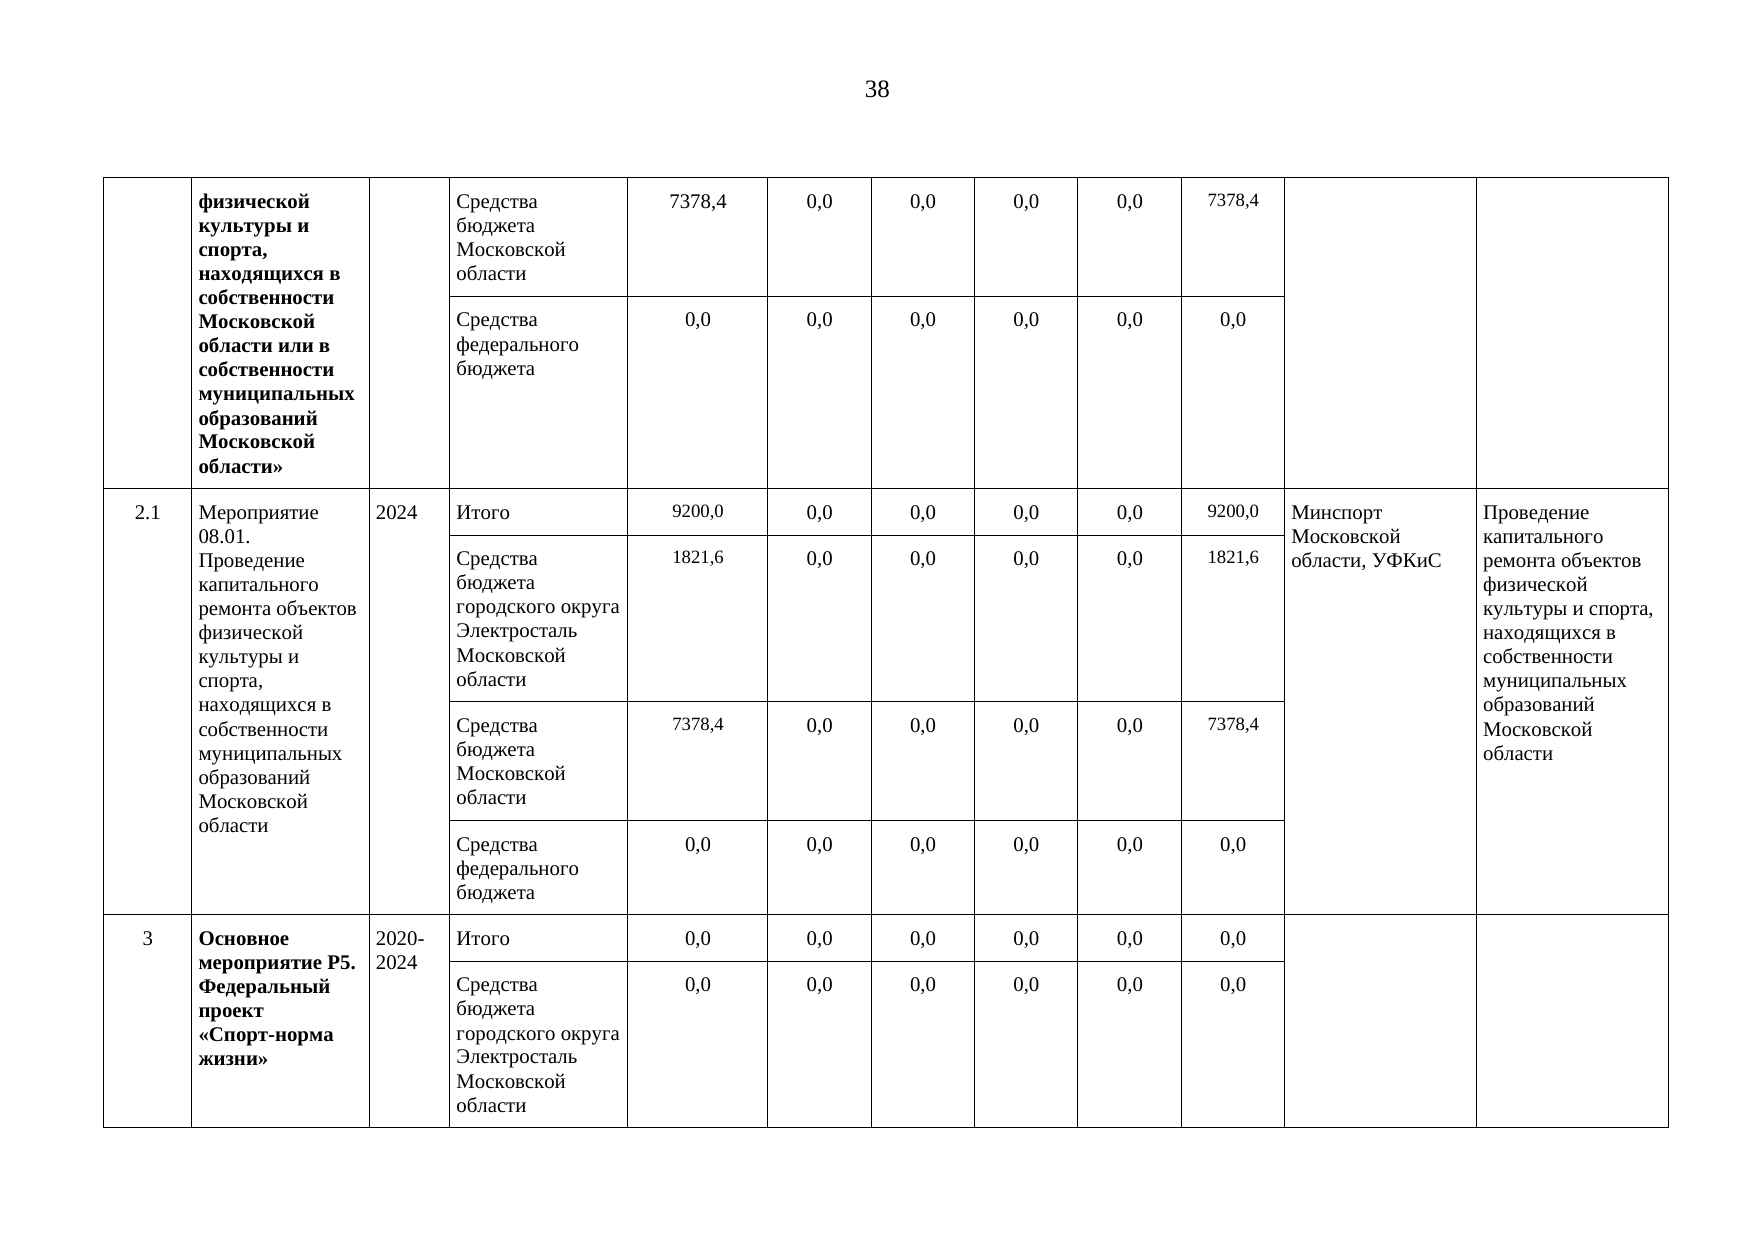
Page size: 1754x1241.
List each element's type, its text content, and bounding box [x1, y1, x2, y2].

table_cell 0,0 [628, 821, 767, 914]
table_cell Средства бюджета городского округа Электросталь Московской области [450, 536, 627, 701]
table_cell Средства федерального бюджета [450, 821, 627, 914]
table_cell 9200,0 [628, 489, 767, 534]
table_cell 0,0 [872, 178, 974, 296]
table_cell 0,0 [975, 297, 1077, 488]
table_cell Средства федерального бюджета [450, 297, 627, 488]
table_cell Основное мероприятие Р5. Федеральный проект «Спорт-норма жизни» [192, 915, 369, 1127]
table_cell 0,0 [768, 536, 871, 701]
table_cell 0,0 [1182, 962, 1284, 1127]
table_cell 0,0 [1182, 821, 1284, 914]
table_cell 0,0 [1078, 915, 1181, 961]
table_cell Проведение капитального ремонта объектов физической культуры и спорта, находящихся в собственности муниципальных образований Московской области [1477, 489, 1668, 914]
table_cell 0,0 [975, 915, 1077, 961]
table_cell 0,0 [1182, 297, 1284, 488]
table_cell 0,0 [872, 702, 974, 820]
table_cell Средства бюджета городского округа Электросталь Московской области [450, 962, 627, 1127]
table_cell Минспорт Московской области, УФКиС [1285, 489, 1476, 914]
table_cell 0,0 [768, 297, 871, 488]
table_cell 2.1 [104, 489, 191, 914]
table_cell 3 [104, 915, 191, 1127]
table_cell Мероприятие 08.01. Проведение капитального ремонта объектов физической культуры и спорта, находящихся в собственности муниципальных образований Московской области [192, 489, 369, 914]
table_cell 0,0 [768, 962, 871, 1127]
table_cell 0,0 [872, 821, 974, 914]
table_cell 9200,0 [1182, 489, 1284, 534]
table_cell [1477, 915, 1668, 1127]
table_cell 0,0 [1078, 962, 1181, 1127]
table_cell 0,0 [1078, 297, 1181, 488]
table_cell 0,0 [1078, 536, 1181, 701]
table_cell 0,0 [975, 178, 1077, 296]
table_cell 0,0 [975, 536, 1077, 701]
table_cell Средства бюджета Московской области [450, 178, 627, 296]
table_cell 0,0 [872, 962, 974, 1127]
table_cell Средства бюджета Московской области [450, 702, 627, 820]
table_cell 0,0 [975, 821, 1077, 914]
table_cell 0,0 [628, 915, 767, 961]
table_cell 0,0 [872, 915, 974, 961]
table_cell 0,0 [768, 489, 871, 534]
table_cell 0,0 [628, 297, 767, 488]
table_cell 0,0 [1078, 702, 1181, 820]
table_cell 2024 [370, 489, 449, 914]
table_cell 7378,4 [1182, 178, 1284, 296]
table_cell Итого [450, 915, 627, 961]
table_cell Итого [450, 489, 627, 534]
table_cell 0,0 [975, 489, 1077, 534]
table_cell 0,0 [975, 702, 1077, 820]
table_cell 7378,4 [628, 178, 767, 296]
table_cell 0,0 [975, 962, 1077, 1127]
table_cell 0,0 [872, 536, 974, 701]
table_cell 0,0 [768, 821, 871, 914]
table_cell 1821,6 [1182, 536, 1284, 701]
table_cell 0,0 [1078, 489, 1181, 534]
table_cell 0,0 [768, 915, 871, 961]
table_cell 0,0 [628, 962, 767, 1127]
table_cell 0,0 [768, 178, 871, 296]
table_cell 7378,4 [1182, 702, 1284, 820]
table_cell 2020-2024 [370, 915, 449, 1127]
table_cell 0,0 [1182, 915, 1284, 961]
table_cell 1821,6 [628, 536, 767, 701]
table_cell 0,0 [1078, 821, 1181, 914]
table_cell 0,0 [1078, 178, 1181, 296]
table_cell 7378,4 [628, 702, 767, 820]
table_cell 0,0 [872, 297, 974, 488]
table_cell 0,0 [872, 489, 974, 534]
table_cell [1285, 915, 1476, 1127]
table_cell 0,0 [768, 702, 871, 820]
